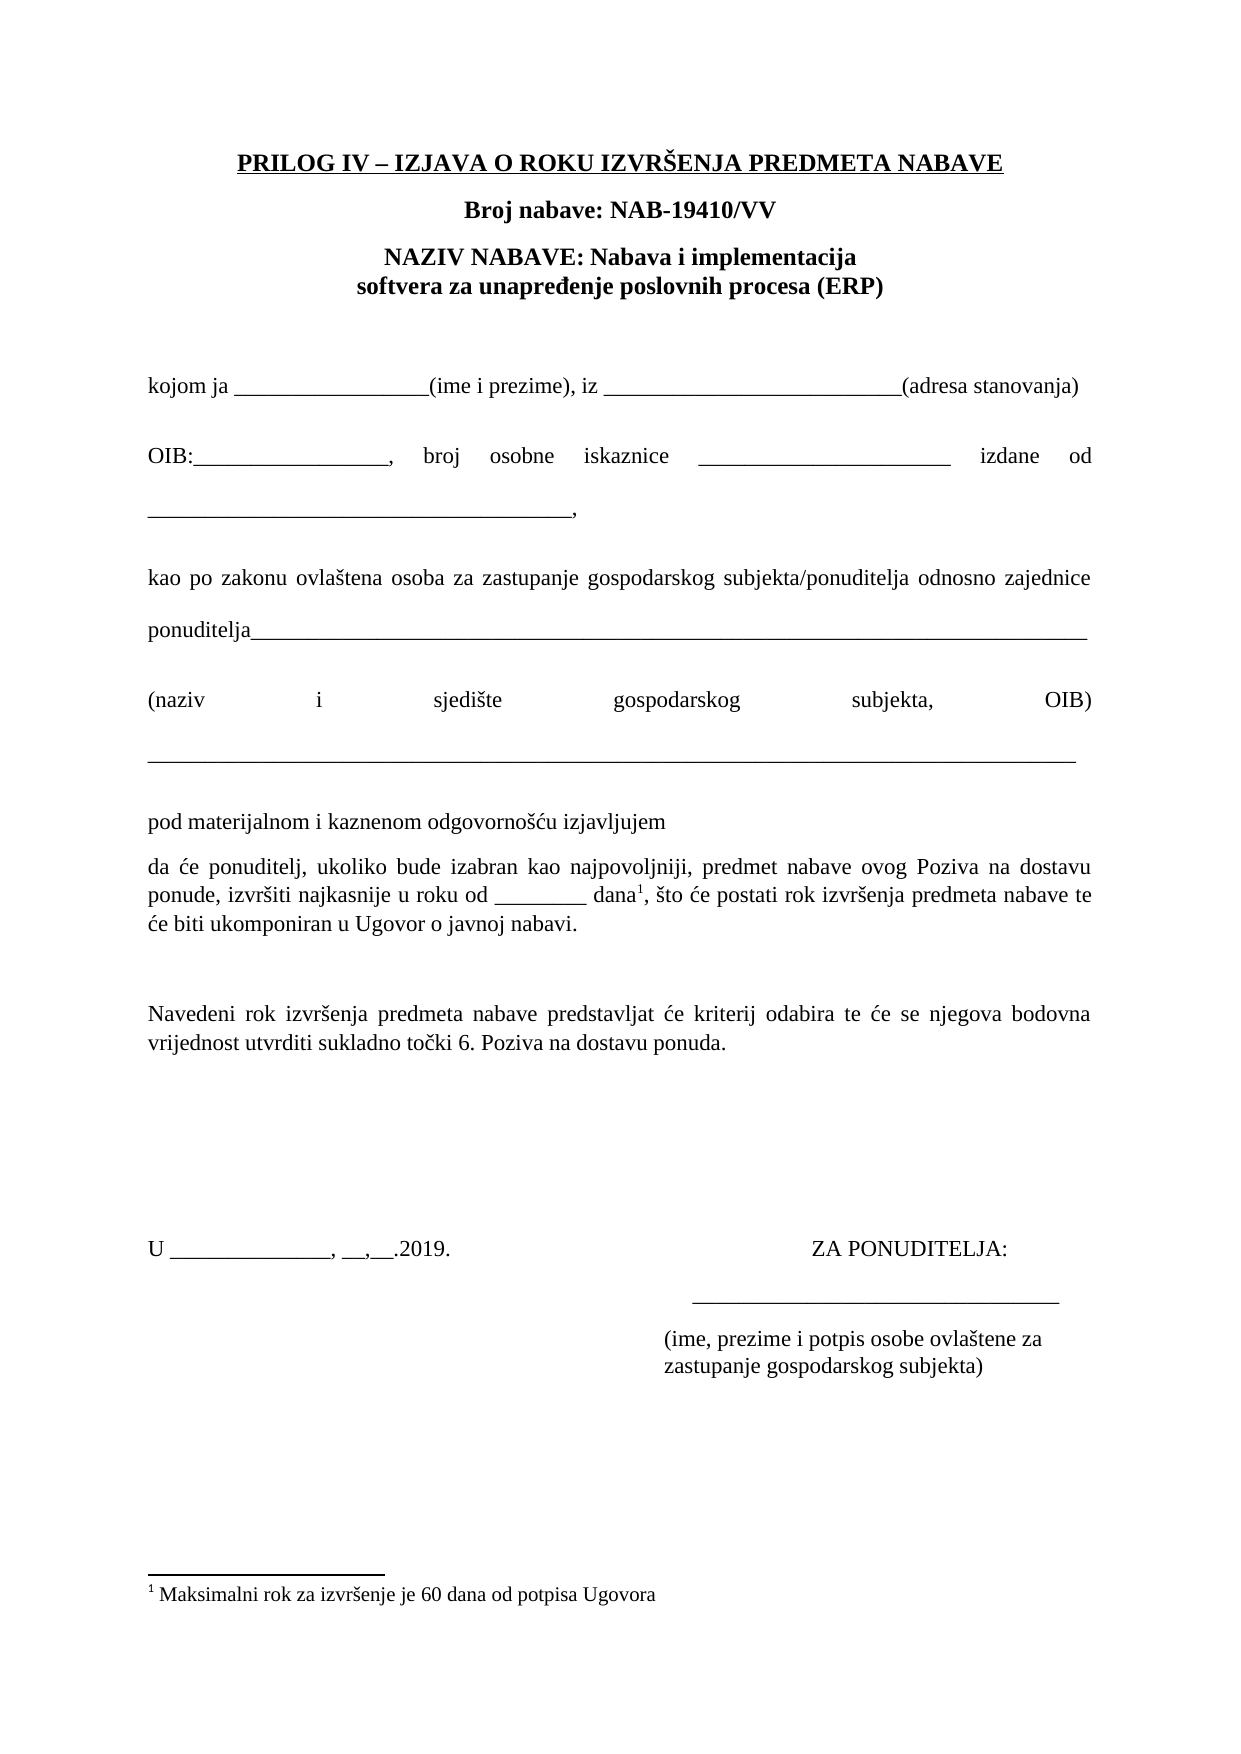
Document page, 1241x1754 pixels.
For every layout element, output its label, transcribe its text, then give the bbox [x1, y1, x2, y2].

text NAZIV NABAVE: Nabava i implementacija [148, 242, 1093, 271]
text kao po zakonu ovlaštena osoba za zastupanje gospodarskog subjekta/ponuditelja odnosno zajednice ponuditelja_________________________________________________________________________ [148, 564, 1093, 643]
text ________________________________ [148, 1280, 1093, 1307]
text OIB:_________________, broj osobne iskaznice ______________________ izdane od _____________________________________, [148, 442, 1093, 521]
text Navedeni rok izvršenja predmeta nabave predstavljat će kriterij odabira te će se njegova bodovna vrijednost utvrditi sukladno točki 6. Poziva na dostavu ponuda. [148, 1000, 1093, 1055]
text (ime, prezime i potpis osobe ovlaštene za [148, 1326, 1093, 1352]
text (naziv i sjedište gospodarskog subjekta, OIB) _________________________________________________________________________________ [148, 686, 1093, 765]
text pod materijalnom i kaznenom odgovornošću izjavljujem [148, 808, 1093, 834]
text U ______________, __,__.2019. ZA PONUDITELJA: [148, 1235, 1093, 1262]
text zastupanje gospodarskog subjekta) [148, 1352, 1093, 1378]
text da će ponuditelj, ukoliko bude izabran kao najpovoljniji, predmet nabave ovog Poziva na dostavu ponude, izvršiti najkasnije u roku od ________ dana, što će postati rok izvršenja predmeta nabave te će biti ukomponiran u Ugovor o javnoj nabavi. [148, 853, 1093, 936]
text softvera za unapređenje poslovnih procesa (ERP) [148, 271, 1093, 299]
text PRILOG IV – IZJAVA O ROKU IZVRŠENJA PREDMETA NABAVE [148, 148, 1093, 176]
text Broj nabave: NAB-19410/VV [148, 195, 1093, 224]
text kojom ja _________________(ime i prezime), iz __________________________(adresa stanovanja) [148, 372, 1093, 399]
